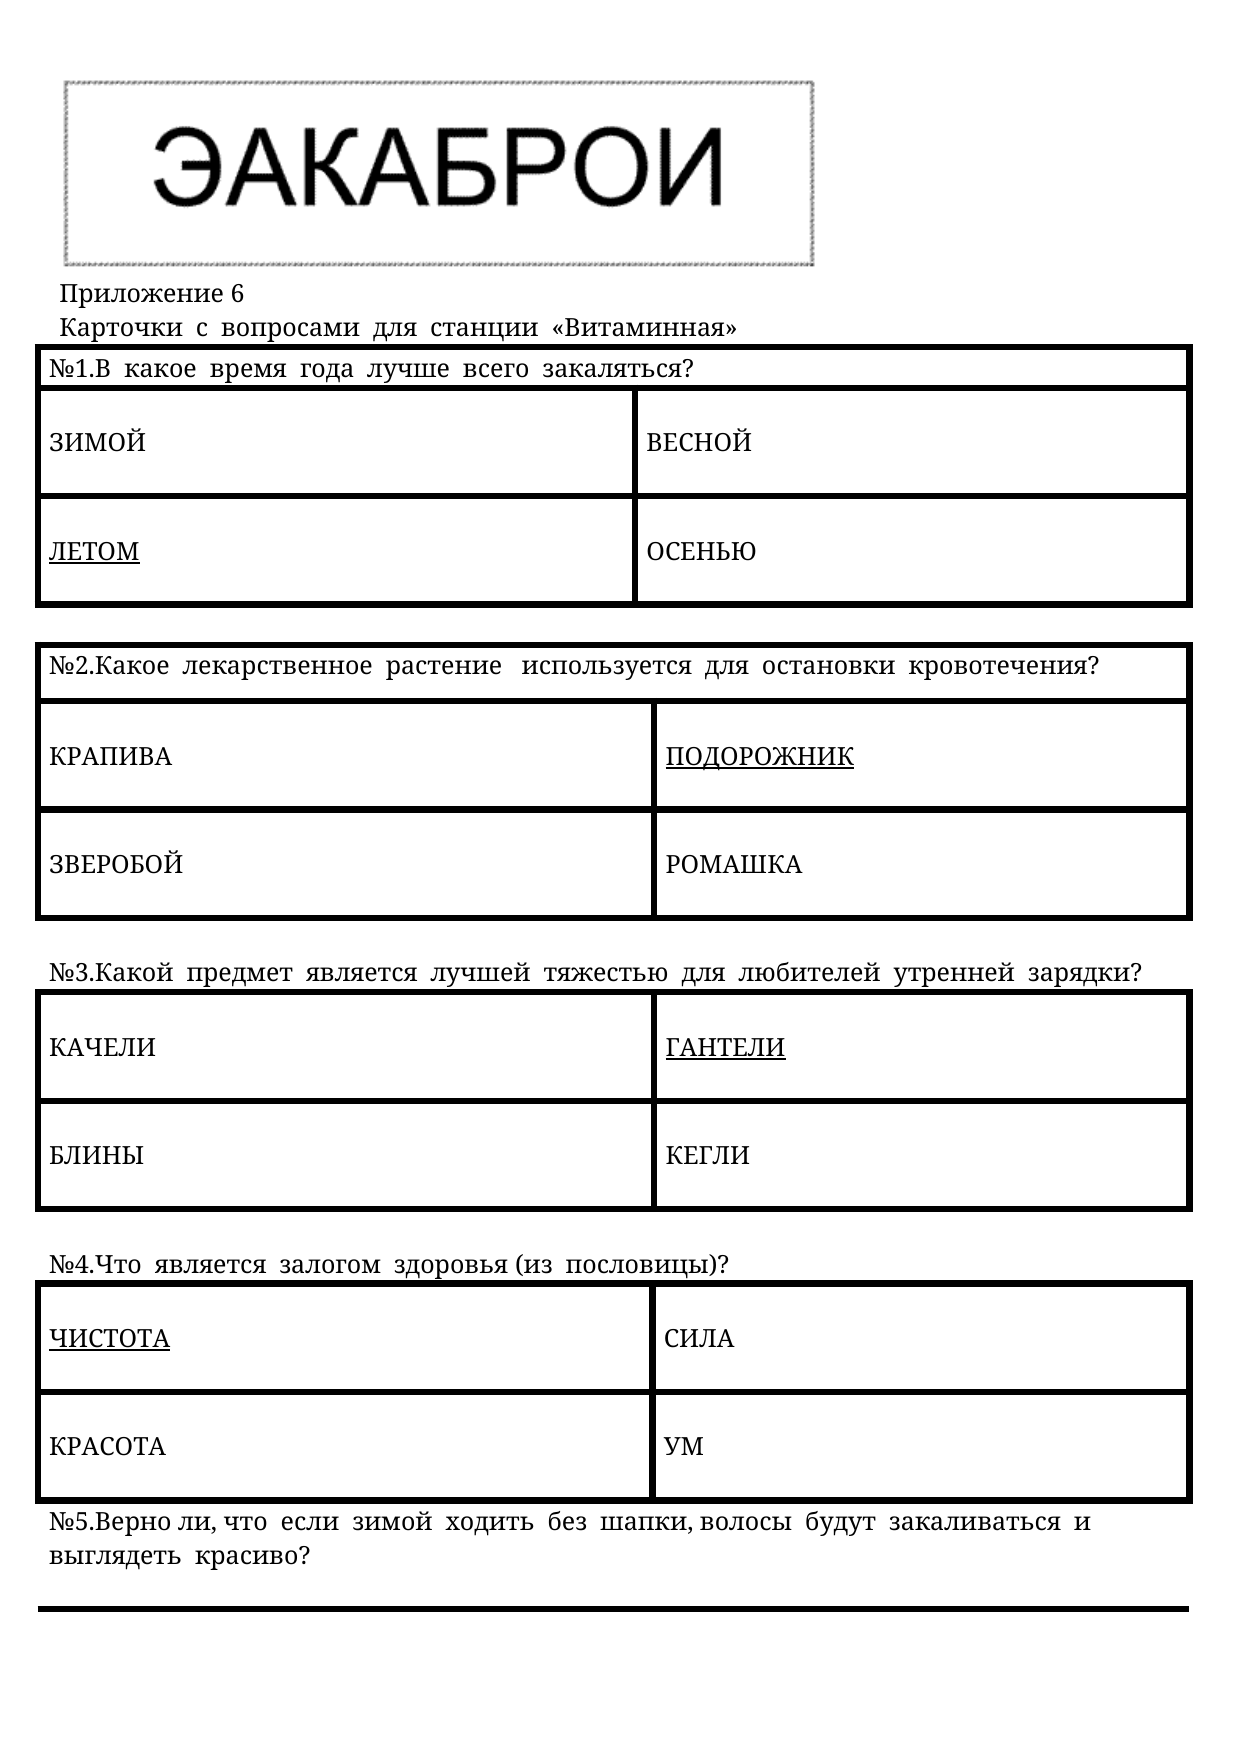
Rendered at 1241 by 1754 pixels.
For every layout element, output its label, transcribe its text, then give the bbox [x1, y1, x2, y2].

text Карточки с вопросами для станции «Витаминная» [59, 310, 1152, 344]
table_cell ОСЕНЬЮ [638, 499, 1186, 601]
table_cell ЧИСТОТА [41, 1287, 649, 1389]
table_cell КЕГЛИ [657, 1104, 1186, 1206]
table_cell СИЛА [656, 1287, 1186, 1389]
table_cell УМ [656, 1395, 1186, 1497]
table_cell №4.Что является залогом здоровья (из пословицы)? [38, 1212, 1189, 1280]
table_header №2.Какое лекарственное растение используется для остановки кровотечения? [41, 648, 1186, 698]
table_cell ЗВЕРОБОЙ [41, 813, 651, 915]
table_cell БЛИНЫ [41, 1104, 651, 1206]
table_cell ПОДОРОЖНИК [657, 704, 1186, 806]
table_cell КРАСОТА [41, 1395, 649, 1497]
picture [59, 73, 821, 276]
table_cell ЛЕТОМ [41, 499, 632, 601]
table_cell КАЧЕЛИ [41, 995, 651, 1097]
table_cell ВЕСНОЙ [638, 391, 1186, 493]
table_cell КРАПИВА [41, 704, 651, 806]
table_cell ЗИМОЙ [41, 391, 632, 493]
table_cell №3.Какой предмет является лучшей тяжестью для любителей утренней зарядки? [38, 921, 1189, 989]
text Приложение 6 [59, 276, 1152, 310]
table_cell ГАНТЕЛИ [657, 995, 1186, 1097]
table_header №1.В какое время года лучше всего закаляться? [41, 350, 1186, 384]
table_cell РОМАШКА [657, 813, 1186, 915]
table_cell №5.Верно ли, что если зимой ходить без шапки, волосы будут закаливаться и выглядеть красиво? [38, 1504, 1189, 1606]
